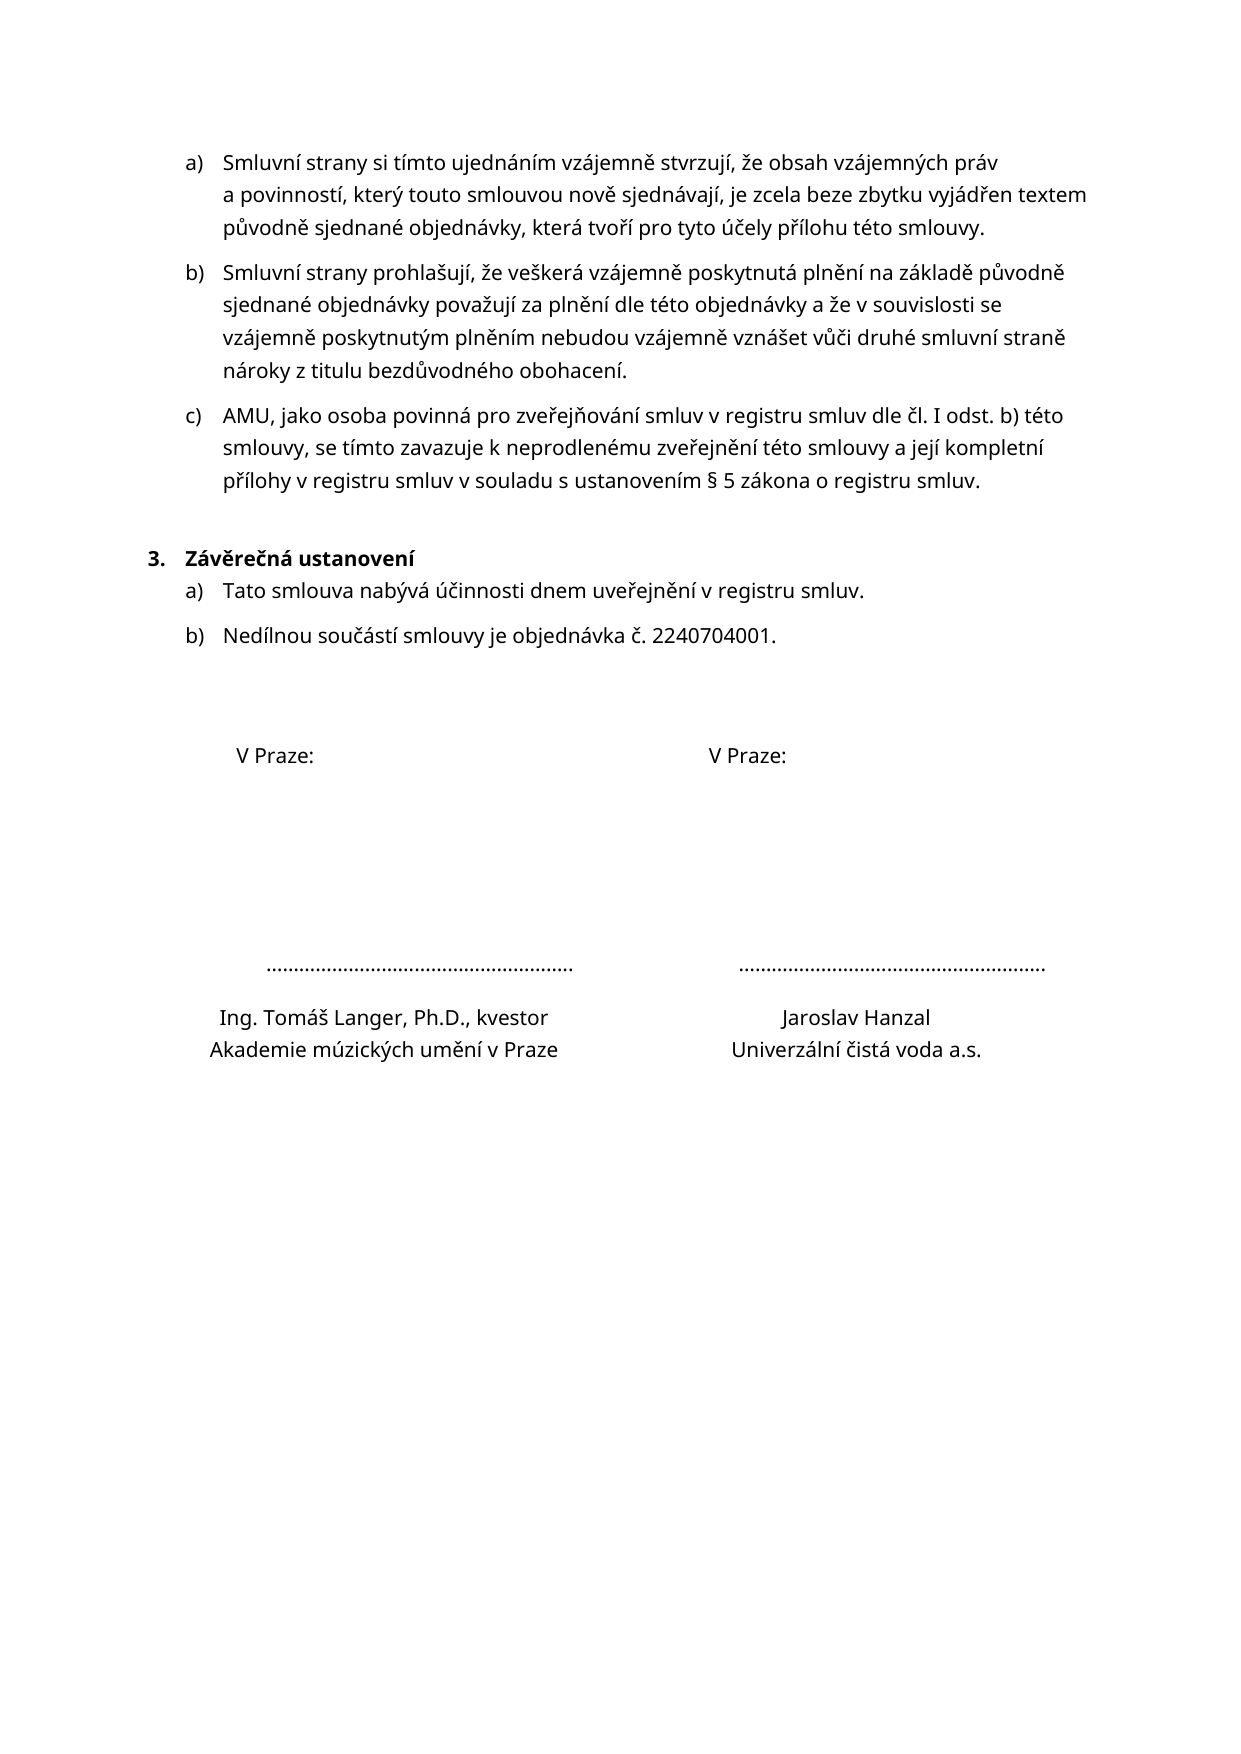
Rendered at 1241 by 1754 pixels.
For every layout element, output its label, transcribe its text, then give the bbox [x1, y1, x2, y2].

list Tato smlouva nabývá účinnosti dnem uveřejnění v registru smluv. [185, 576, 1093, 605]
text Ing. Tomáš Langer, Ph.D., kvestor Jaroslav Hanzal [148, 1003, 1093, 1031]
list Nedílnou součástí smlouvy je objednávka č. 2240704001. [185, 621, 1093, 650]
text V Praze: V Praze: [148, 742, 1093, 770]
list Smluvní strany prohlašují, že veškerá vzájemně poskytnutá plnění na základě původně sjednané objednávky považují za plnění dle této objednávky a že v souvislosti se vzájemně poskytnutým plněním nebudou vzájemně vznášet vůči druhé smluvní straně nároky z titulu bezdůvodného obohacení. [185, 258, 1093, 384]
list AMU, jako osoba povinná pro zveřejňování smluv v registru smluv dle čl. I odst. b) této smlouvy, se tímto zavazuje k neprodlenému zveřejnění této smlouvy a její kompletní přílohy v registru smluv v souladu s ustanovením § 5 zákona o registru smluv. [185, 401, 1093, 494]
list Závěrečná ustanovení [148, 544, 1093, 572]
text ……………………………………………….. ……………………………………………….. [148, 949, 1093, 978]
list Smluvní strany si tímto ujednáním vzájemně stvrzují, že obsah vzájemných práv a povinností, který touto smlouvou nově sjednávají, je zcela beze zbytku vyjádřen textem původně sjednané objednávky, která tvoří pro tyto účely přílohu této smlouvy. [185, 148, 1093, 241]
text Akademie múzických umění v Praze Univerzální čistá voda a.s. [148, 1035, 1093, 1064]
